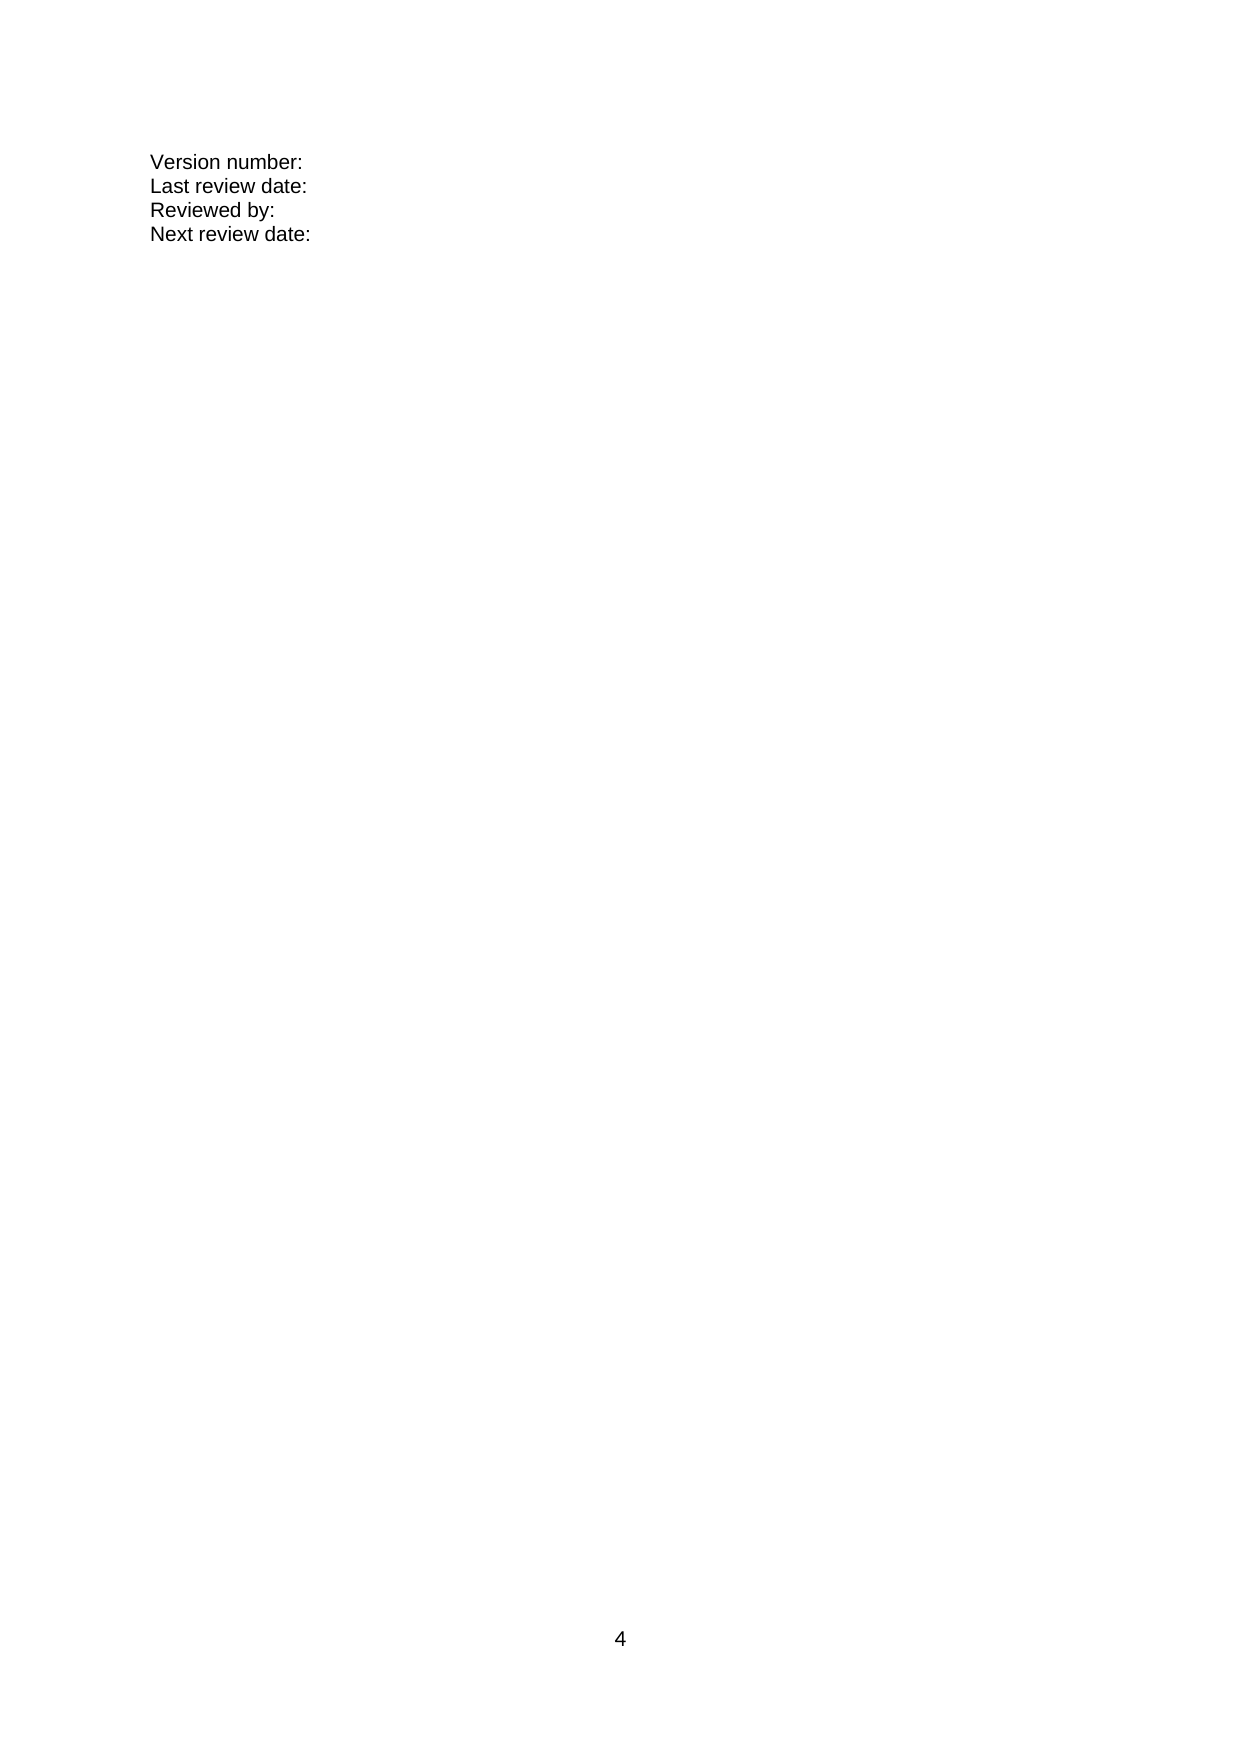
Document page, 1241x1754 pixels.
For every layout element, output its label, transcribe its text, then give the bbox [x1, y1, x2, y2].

text Version number: [150, 150, 1090, 174]
text Next review date: [150, 222, 1090, 246]
text Last review date: [150, 174, 1090, 198]
text Reviewed by: [150, 198, 1090, 222]
